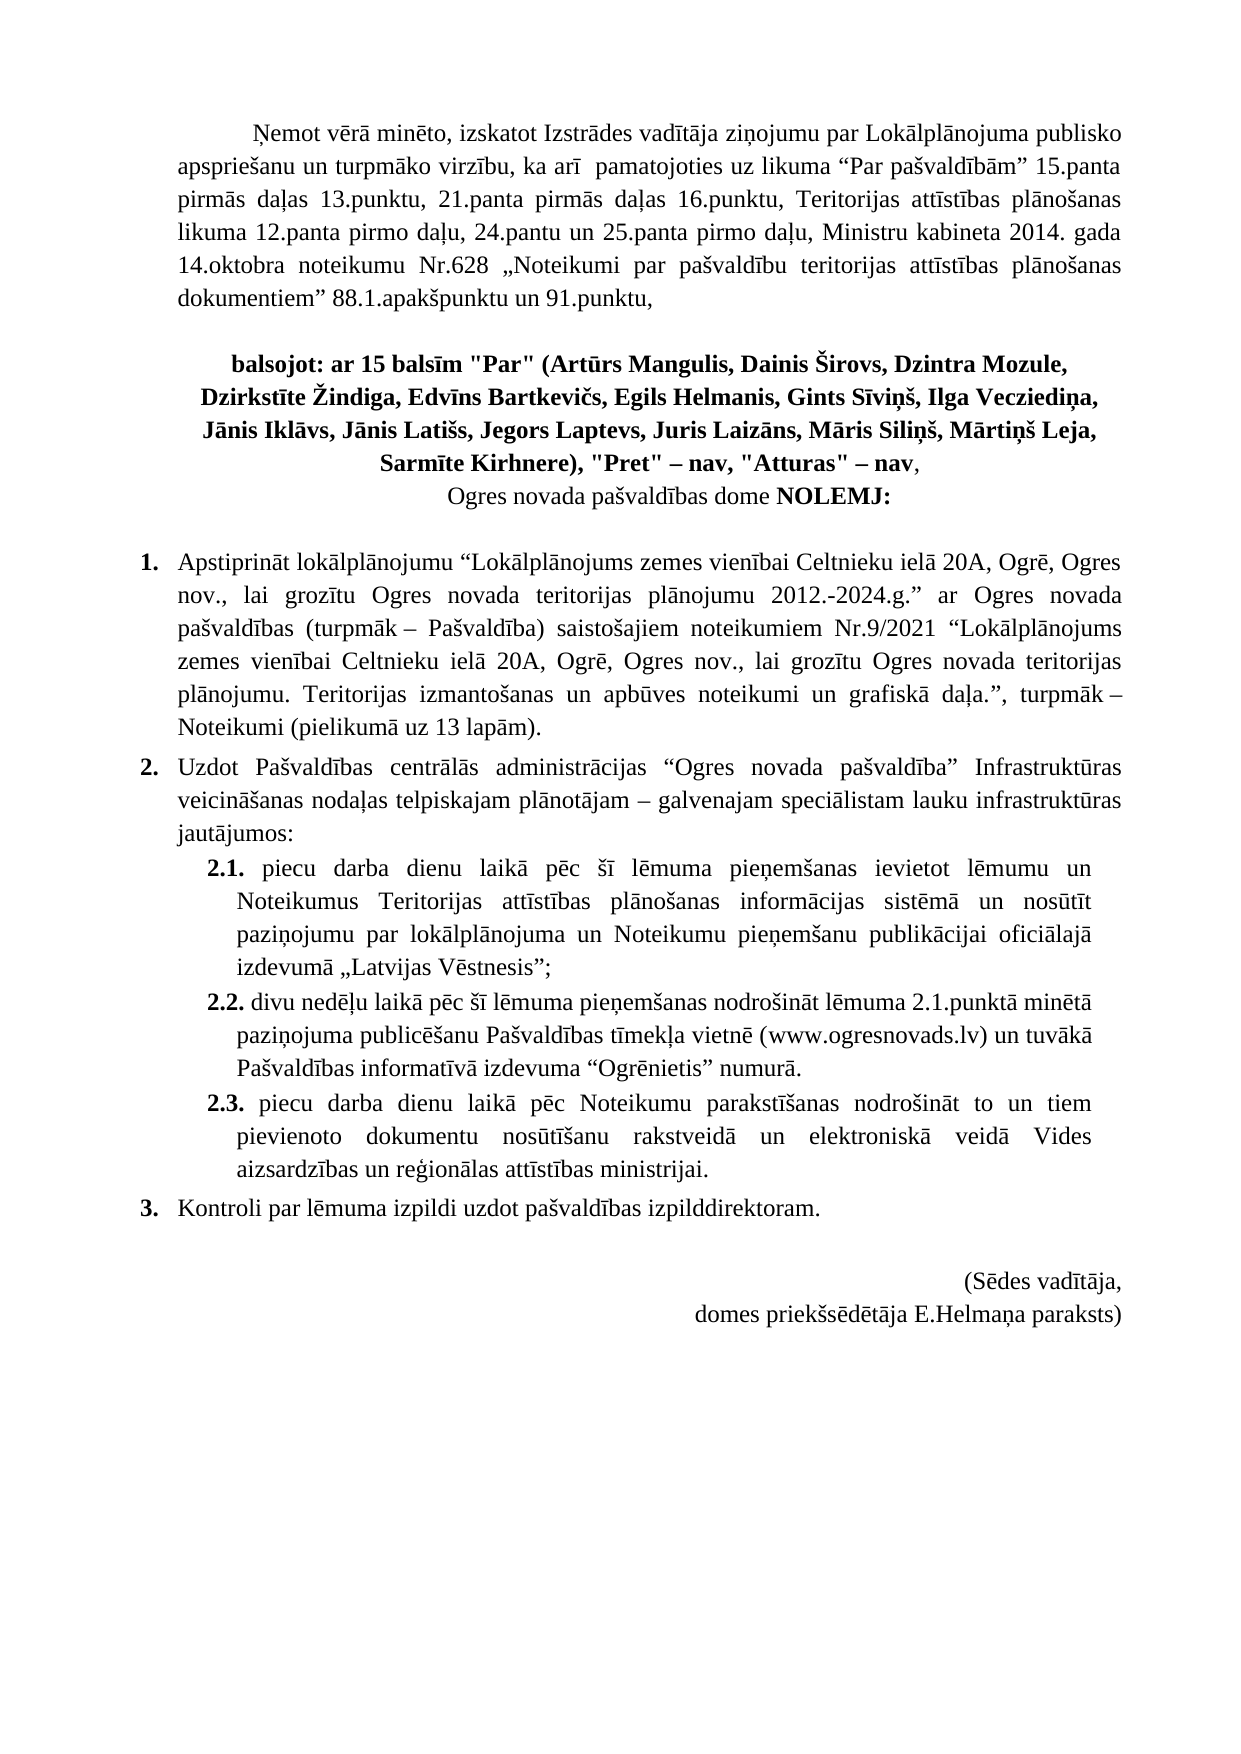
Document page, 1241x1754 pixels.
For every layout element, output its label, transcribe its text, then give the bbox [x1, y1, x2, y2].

text balsojot: ar 15 balsīm "Par" (Artūrs Mangulis, Dainis Širovs, Dzintra Mozule, Dzirkstīte Žindiga, Edvīns Bartkevičs, Egils Helmanis, Gints Sīviņš, Ilga Vecziediņa, Jānis Iklāvs, Jānis Latišs, Jegors Laptevs, Juris Laizāns, Māris Siliņš, Mārtiņš Leja, Sarmīte Kirhnere), "Pret" – nav, "Atturas" – nav, [177, 349, 1122, 477]
list Uzdot Pašvaldības centrālās administrācijas “Ogres novada pašvaldība” Infrastruktūras veicināšanas nodaļas telpiskajam plānotājam – galvenajam speciālistam lauku infrastruktūras jautājumos: [140, 752, 1122, 847]
list Kontroli par lēmuma izpildi uzdot pašvaldības izpilddirektoram. [140, 1193, 1122, 1222]
text 2.1. piecu darba dienu laikā pēc šī lēmuma pieņemšanas ievietot lēmumu un Noteikumus Teritorijas attīstības plānošanas informācijas sistēmā un nosūtīt paziņojumu par lokālplānojuma un Noteikumu pieņemšanu publikācijai oficiālajā izdevumā „Latvijas Vēstnesis”; [207, 853, 1092, 981]
text Ņemot vērā minēto, izskatot Izstrādes vadītāja ziņojumu par Lokālplānojuma publisko apspriešanu un turpmāko virzību, ka arī pamatojoties uz likuma “Par pašvaldībām” 15.panta pirmās daļas 13.punktu, 21.panta pirmās daļas 16.punktu, Teritorijas attīstības plānošanas likuma 12.panta pirmo daļu, 24.pantu un 25.panta pirmo daļu, Ministru kabineta 2014. gada 14.oktobra noteikumu Nr.628 „Noteikumi par pašvaldību teritorijas attīstības plānošanas dokumentiem” 88.1.apakšpunktu un 91.punktu, [177, 118, 1122, 312]
text 2.3. piecu darba dienu laikā pēc Noteikumu parakstīšanas nodrošināt to un tiem pievienoto dokumentu nosūtīšanu rakstveidā un elektroniskā veidā Vides aizsardzības un reģionālas attīstības ministrijai. [207, 1088, 1092, 1183]
text (Sēdes vadītāja, [177, 1266, 1122, 1294]
text Ogres novada pašvaldības dome NOLEMJ: [177, 481, 1122, 510]
list Apstiprināt lokālplānojumu “Lokālplānojums zemes vienībai Celtnieku ielā 20A, Ogrē, Ogres nov., lai grozītu Ogres novada teritorijas plānojumu 2012.-2024.g.” ar Ogres novada pašvaldības (turpmāk – Pašvaldība) saistošajiem noteikumiem Nr.9/2021 “Lokālplānojums zemes vienībai Celtnieku ielā 20A, Ogrē, Ogres nov., lai grozītu Ogres novada teritorijas plānojumu. Teritorijas izmantošanas un apbūves noteikumi un grafiskā daļa.”, turpmāk – Noteikumi (pielikumā uz 13 lapām). [140, 547, 1122, 741]
text 2.2. divu nedēļu laikā pēc šī lēmuma pieņemšanas nodrošināt lēmuma 2.1.punktā minētā paziņojuma publicēšanu Pašvaldības tīmekļa vietnē (www.ogresnovads.lv) un tuvākā Pašvaldības informatīvā izdevuma “Ogrēnietis” numurā. [207, 987, 1092, 1082]
text domes priekšsēdētāja E.Helmaņa paraksts) [177, 1299, 1122, 1328]
